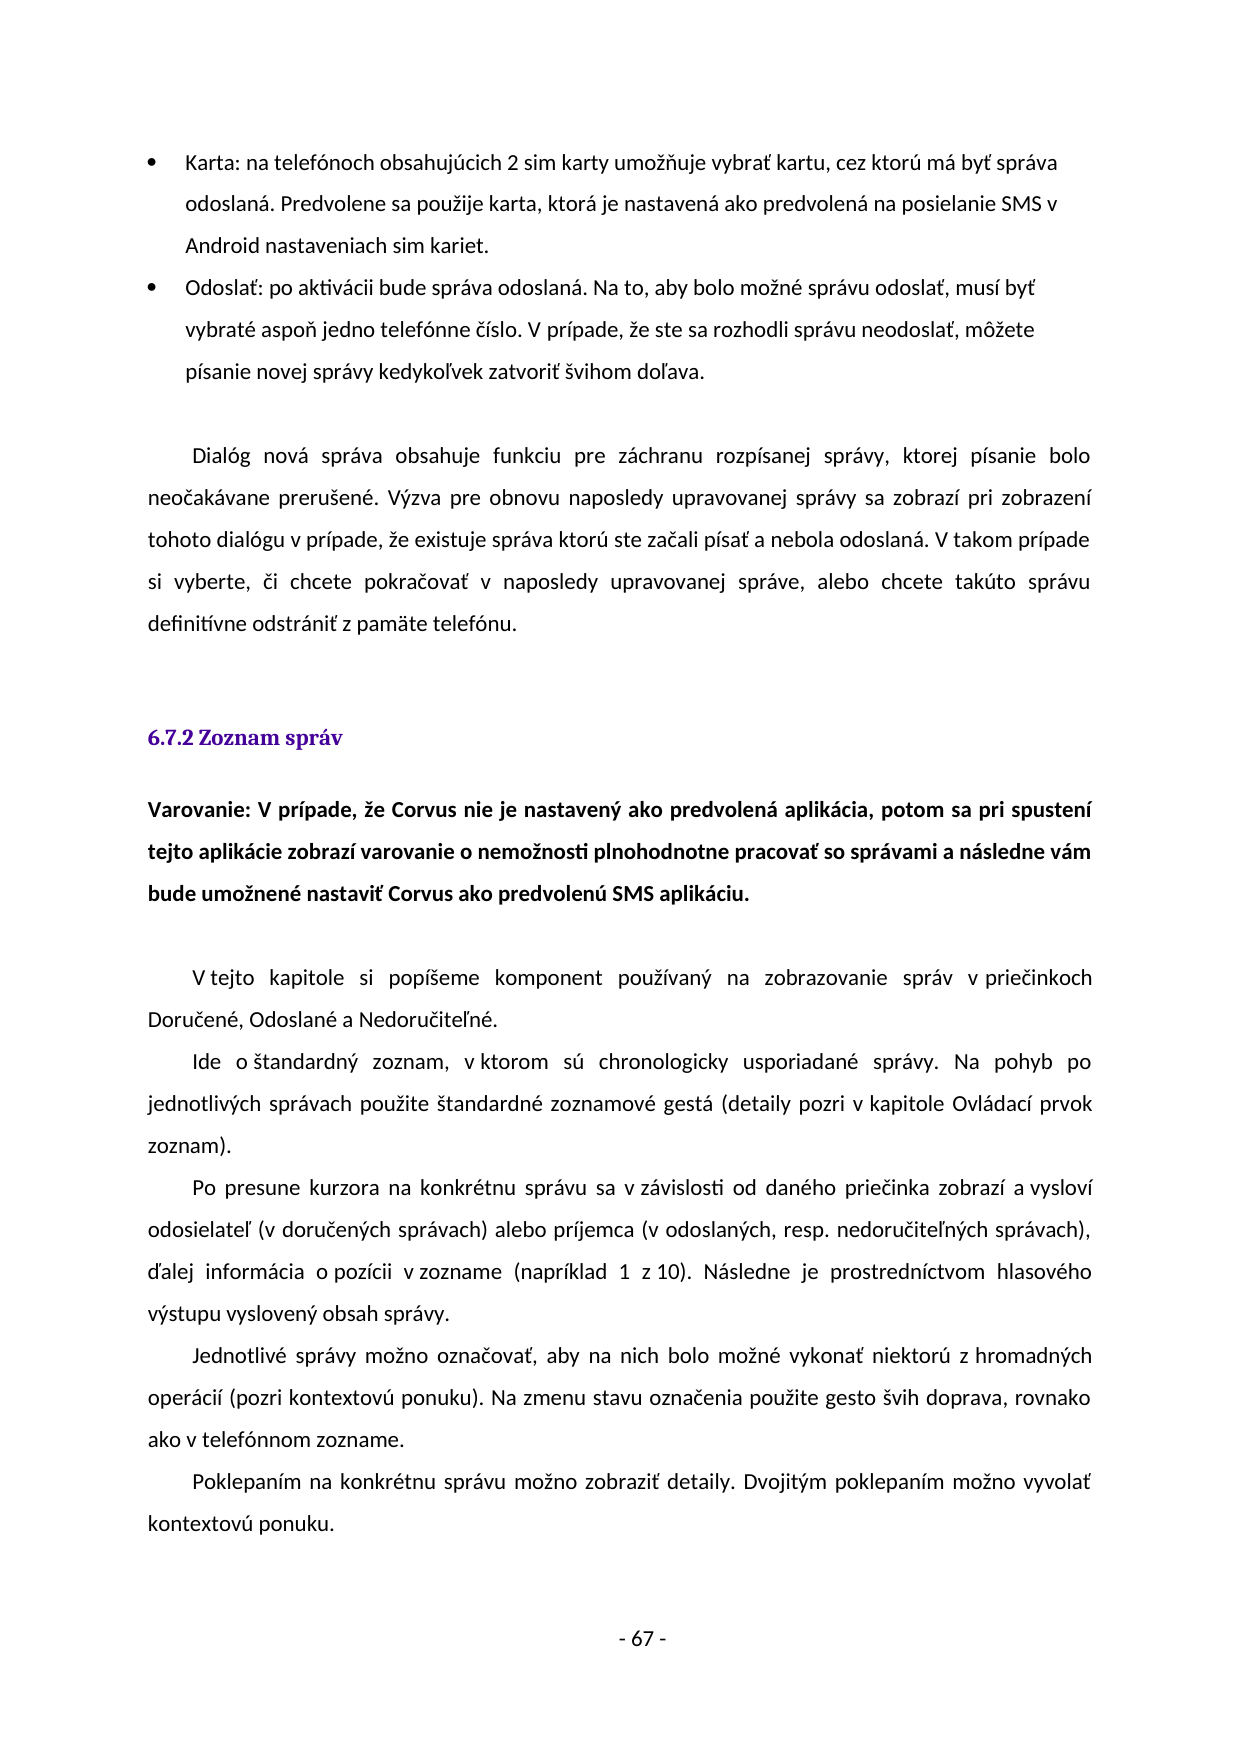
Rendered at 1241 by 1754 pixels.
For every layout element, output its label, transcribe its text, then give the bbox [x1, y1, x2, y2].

text Poklepaním na konkrétnu správu možno zobraziť detaily. Dvojitým poklepaním možno vyvolať kontextovú ponuku. [148, 1467, 1093, 1537]
text Varovanie: V prípade, že Corvus nie je nastavený ako predvolená aplikácia, potom sa pri spustení tejto aplikácie zobrazí varovanie o nemožnosti plnohodnotne pracovať so správami a následne vám bude umožnené nastaviť Corvus ako predvolenú SMS aplikáciu. [148, 795, 1093, 907]
list Odoslať: po aktivácii bude správa odoslaná. Na to, aby bolo možné správu odoslať, musí byť vybraté aspoň jedno telefónne číslo. V prípade, že ste sa rozhodli správu neodoslať, môžete písanie novej správy kedykoľvek zatvoriť švihom doľava. [148, 273, 1093, 386]
text Jednotlivé správy možno označovať, aby na nich bolo možné vykonať niektorú z hromadných operácií (pozri kontextovú ponuku). Na zmenu stavu označenia použite gesto švih doprava, rovnako ako v telefónnom zozname. [148, 1341, 1093, 1453]
text Dialóg nová správa obsahuje funkciu pre záchranu rozpísanej správy, ktorej písanie bolo neočakávane prerušené. Výzva pre obnovu naposledy upravovanej správy sa zobrazí pri zobrazení tohoto dialógu v prípade, že existuje správa ktorú ste začali písať a nebola odoslaná. V takom prípade si vyberte, či chcete pokračovať v naposledy upravovanej správe, alebo chcete takúto správu definitívne odstrániť z pamäte telefónu. [148, 441, 1093, 637]
text Ide o štandardný zoznam, v ktorom sú chronologicky usporiadané správy. Na pohyb po jednotlivých správach použite štandardné zoznamové gestá (detaily pozri v kapitole Ovládací prvok zoznam). [148, 1047, 1093, 1159]
text V tejto kapitole si popíšeme komponent používaný na zobrazovanie správ v priečinkoch Doručené, Odoslané a Nedoručiteľné. [148, 963, 1093, 1033]
text Po presune kurzora na konkrétnu správu sa v závislosti od daného priečinka zobrazí a vysloví odosielateľ (v doručených správach) alebo príjemca (v odoslaných, resp. nedoručiteľných správach), ďalej informácia o pozícii v zozname (napríklad 1 z 10). Následne je prostredníctvom hlasového výstupu vyslovený obsah správy. [148, 1173, 1093, 1327]
list Karta: na telefónoch obsahujúcich 2 sim karty umožňuje vybrať kartu, cez ktorú má byť správa odoslaná. Predvolene sa použije karta, ktorá je nastavená ako predvolená na posielanie SMS v Android nastaveniach sim kariet. [148, 148, 1093, 259]
subtitle Zoznam správ [148, 724, 1093, 751]
